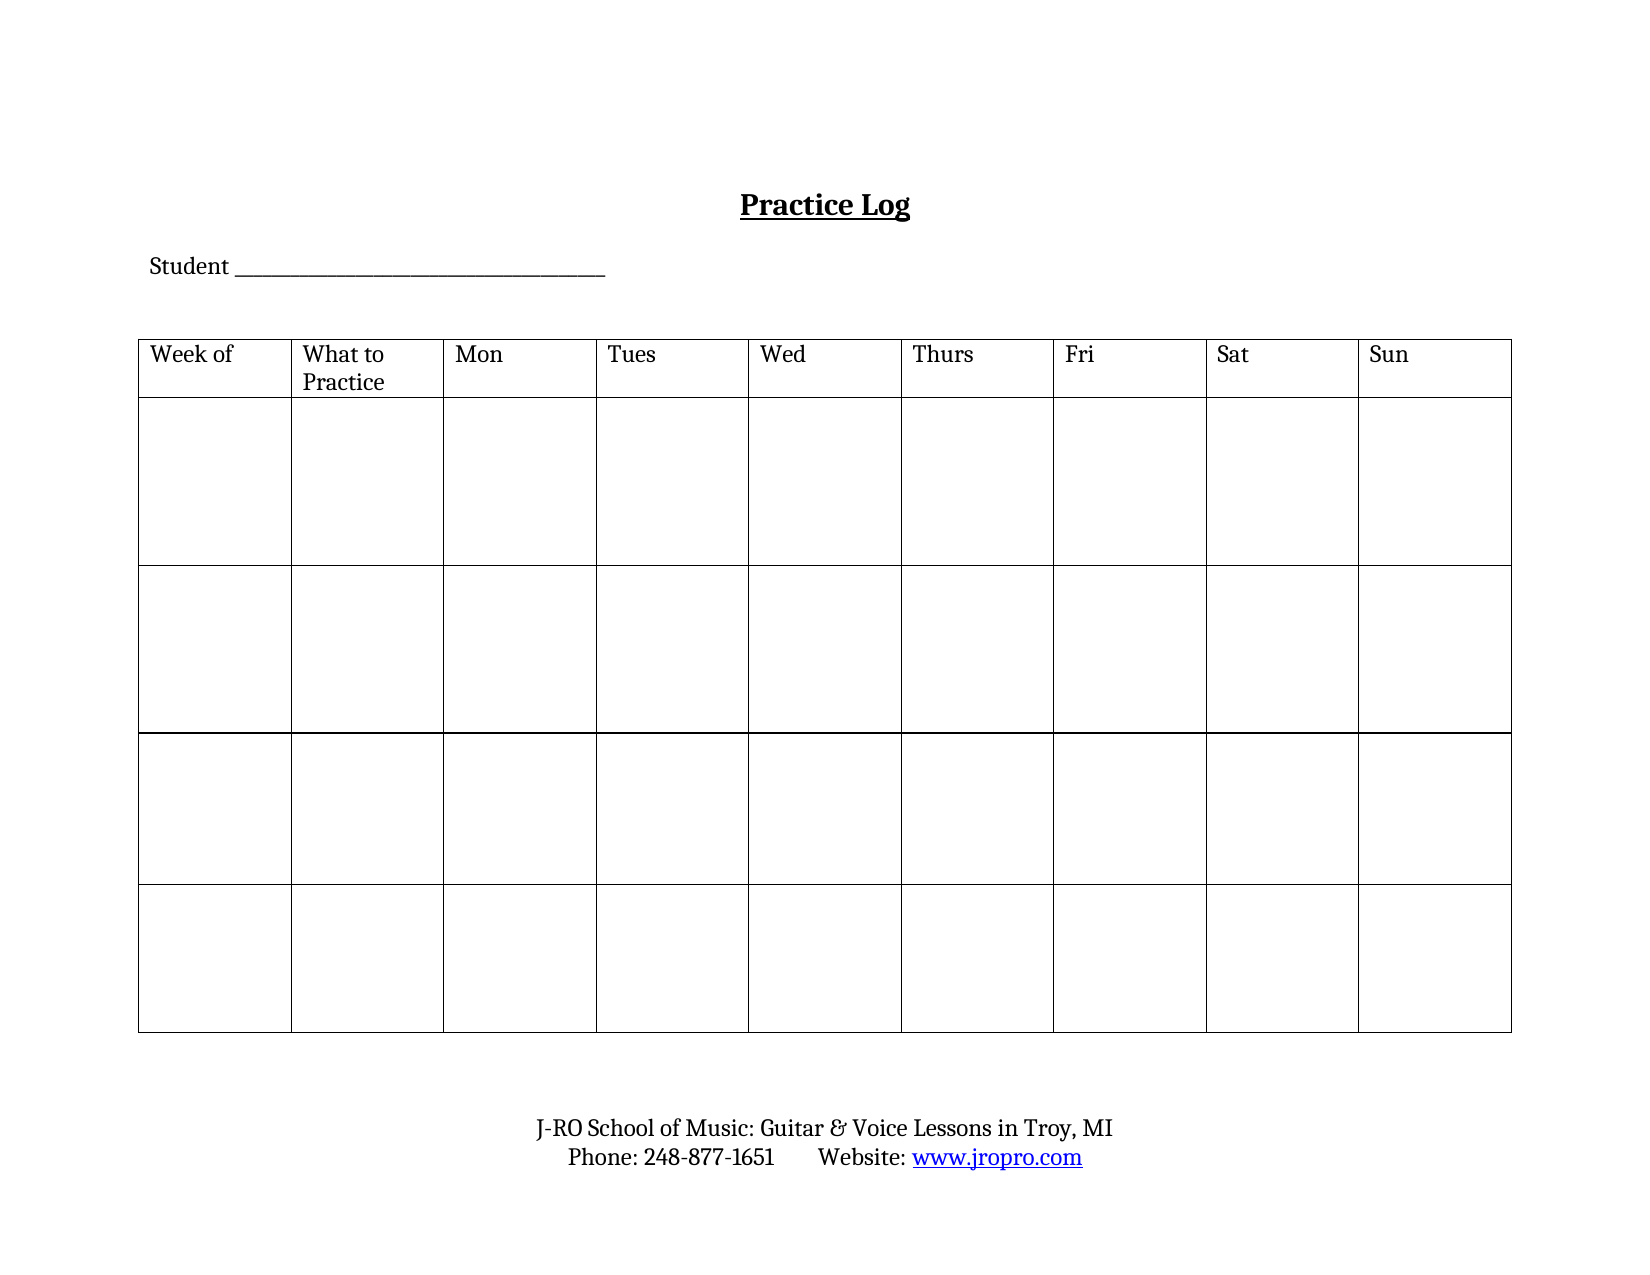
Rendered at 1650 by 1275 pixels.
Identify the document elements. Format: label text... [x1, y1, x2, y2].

table_cell [1359, 734, 1511, 884]
table_cell [902, 398, 1053, 565]
table_cell [1207, 566, 1358, 732]
table_cell [749, 398, 901, 565]
table_cell [902, 885, 1053, 1032]
table_cell [444, 734, 596, 884]
table_header Fri [1054, 340, 1206, 397]
table_header Mon [444, 340, 596, 397]
table_cell [292, 566, 443, 732]
table_cell [1207, 398, 1358, 565]
table_cell [444, 398, 596, 565]
table_header Thurs [902, 340, 1053, 397]
table_cell [292, 885, 443, 1032]
table_cell [1359, 566, 1511, 732]
table_cell [749, 734, 901, 884]
table_cell [1054, 885, 1206, 1032]
table_header Tues [597, 340, 748, 397]
table_cell [1054, 734, 1206, 884]
text Practice Log [150, 187, 1500, 223]
table_cell [292, 734, 443, 884]
table_cell [444, 885, 596, 1032]
table_header What to Practice [292, 340, 443, 397]
table_cell [749, 885, 901, 1032]
table_header Wed [749, 340, 901, 397]
table_header Week of [139, 340, 291, 397]
table_cell [139, 398, 291, 565]
table_cell [139, 566, 291, 732]
table_cell [597, 398, 748, 565]
table_cell [1207, 734, 1358, 884]
table_cell [139, 734, 291, 884]
table_cell [444, 566, 596, 732]
table_cell [749, 566, 901, 732]
table_cell [597, 734, 748, 884]
table_cell [1359, 885, 1511, 1032]
table_cell [597, 566, 748, 732]
table_header Sat [1207, 340, 1358, 397]
table_cell [139, 885, 291, 1032]
text Student ________________________________________ [150, 252, 1500, 281]
table_cell [292, 398, 443, 565]
table_cell [1207, 885, 1358, 1032]
table_cell [902, 734, 1053, 884]
table_cell [1054, 398, 1206, 565]
table_header Sun [1359, 340, 1511, 397]
table_cell [1359, 398, 1511, 565]
table_cell [1054, 566, 1206, 732]
table_cell [902, 566, 1053, 732]
table_cell [597, 885, 748, 1032]
